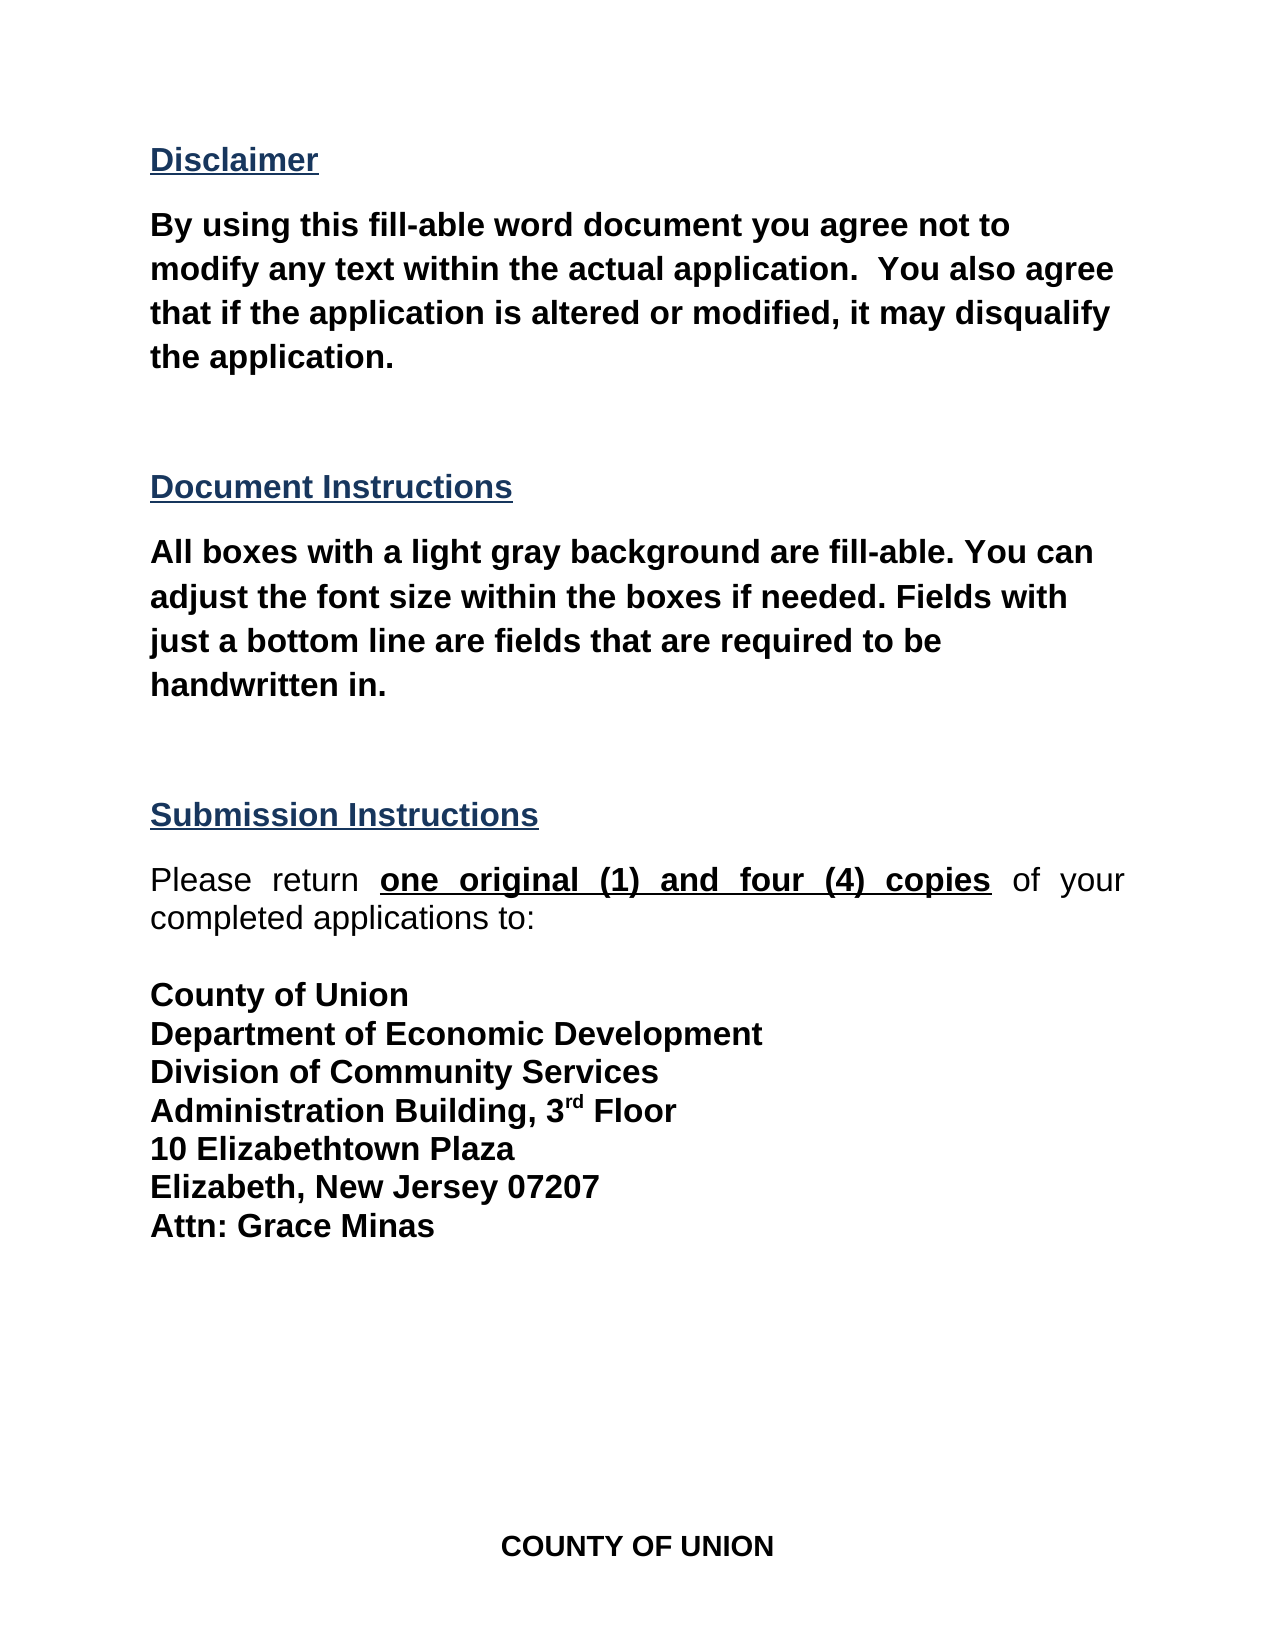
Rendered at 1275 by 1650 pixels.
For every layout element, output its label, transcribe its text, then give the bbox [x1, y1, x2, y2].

text Administration Building, 3rd Floor [150, 1091, 1125, 1129]
text County of Union [150, 975, 1125, 1014]
text All boxes with a light gray background are fill-able. You can adjust the font size within the boxes if needed. Fields with just a bottom line are fields that are required to be handwritten in. [150, 532, 1125, 703]
text Division of Community Services [150, 1052, 1125, 1091]
text Please return one original (1) and four (4) copies of your completed applications to: [150, 860, 1125, 937]
text Attn: Grace Minas [150, 1206, 1125, 1244]
text COUNTY OF UNION [150, 1529, 1125, 1562]
text Submission Instructions [150, 795, 1125, 833]
text Elizabeth, New Jersey 07207 [150, 1167, 1125, 1206]
text By using this fill-able word document you agree not to modify any text within the actual application. You also agree that if the application is altered or modified, it may disqualify the application. [150, 205, 1125, 376]
text Disclaimer [150, 140, 1125, 178]
text Department of Economic Development [150, 1014, 1125, 1052]
text 10 Elizabethtown Plaza [150, 1129, 1125, 1167]
text Document Instructions [150, 467, 1125, 506]
